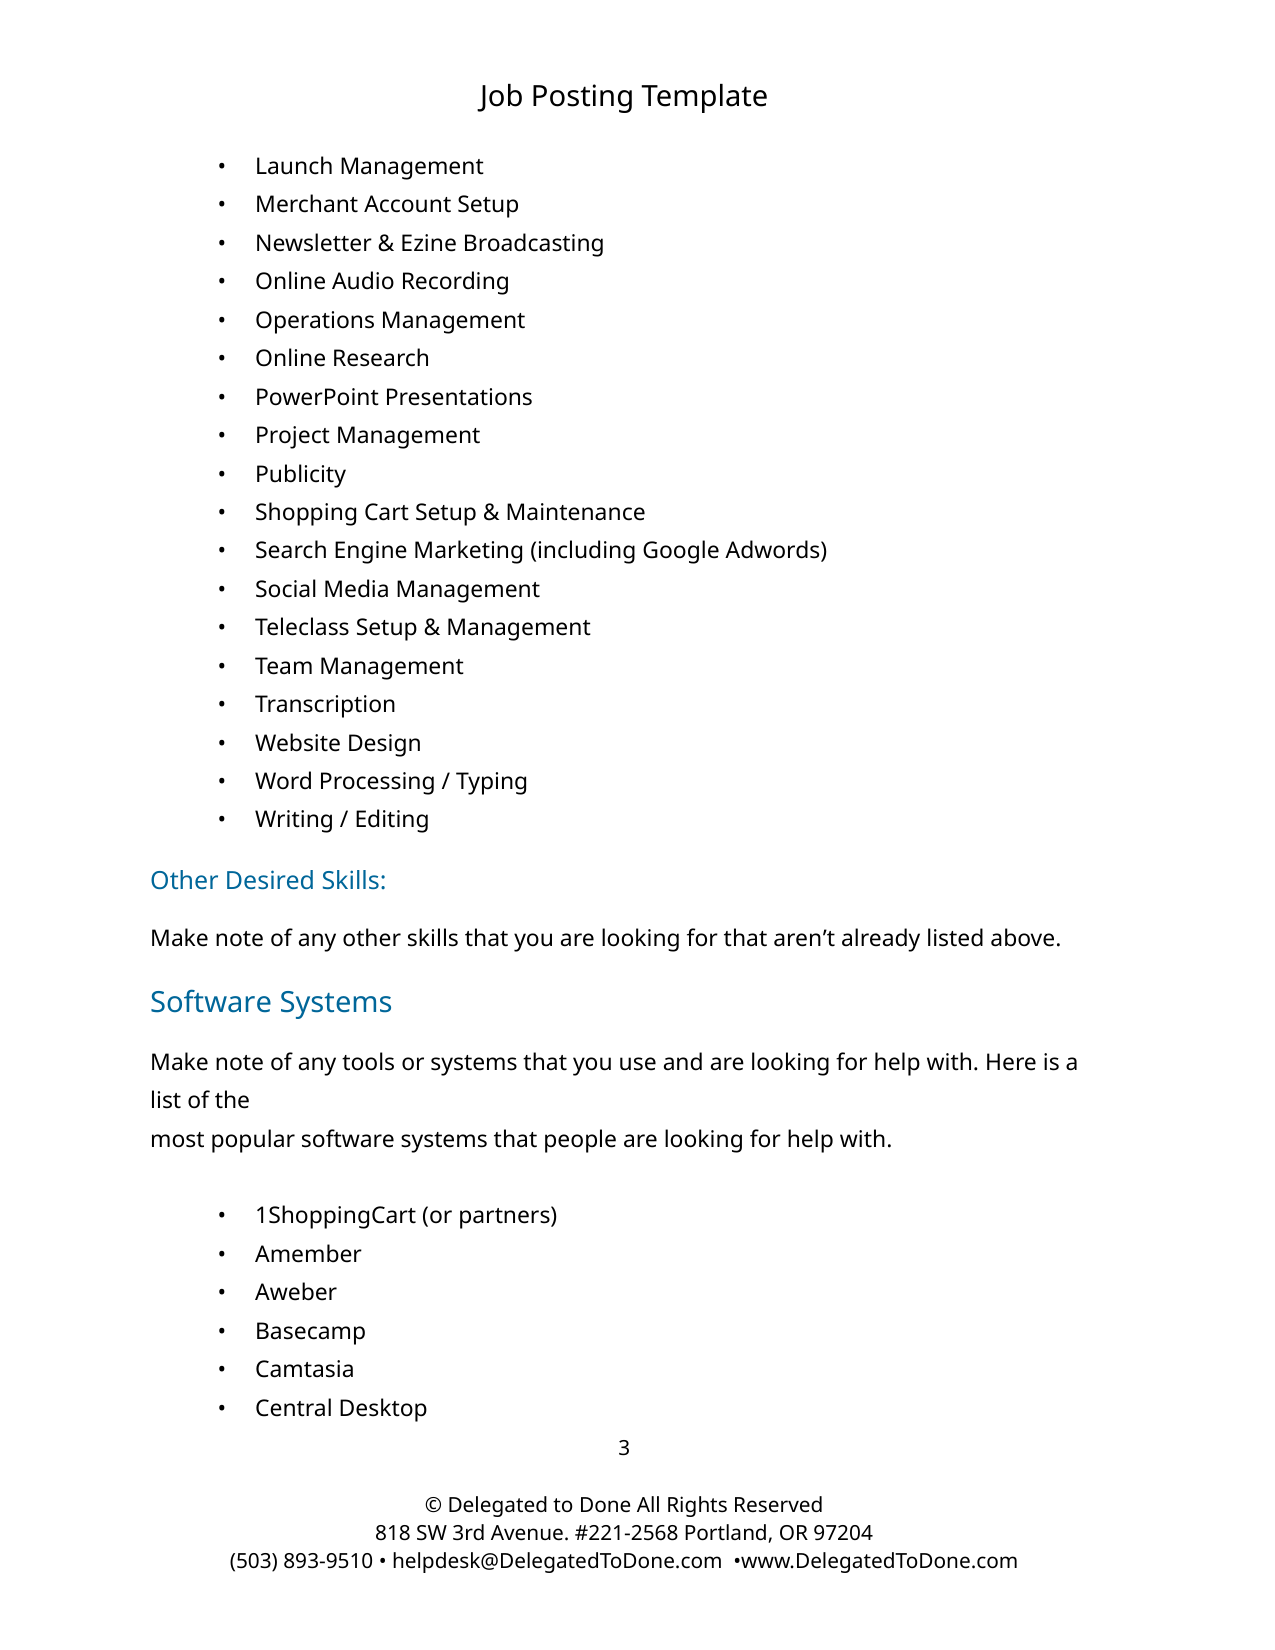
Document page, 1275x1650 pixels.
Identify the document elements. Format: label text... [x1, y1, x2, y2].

list Camtasia [217, 1353, 1098, 1384]
list Newsletter & Ezine Broadcasting [217, 227, 1098, 258]
list Search Engine Marketing (including Google Adwords) [217, 534, 1098, 566]
subtitle Software Systems [150, 981, 1125, 1021]
list Operations Management [217, 304, 1098, 335]
list Aweber [217, 1276, 1098, 1308]
list 1ShoppingCart (or partners) [217, 1199, 1098, 1231]
list Merchant Account Setup [217, 188, 1098, 220]
list Central Desktop [217, 1392, 1098, 1423]
list Website Design [217, 727, 1098, 758]
list Online Research [217, 342, 1098, 373]
text Make note of any other skills that you are looking for that aren’t already listed above. [150, 922, 1098, 953]
list Shopping Cart Setup & Maintenance [217, 496, 1098, 527]
list PowerPoint Presentations [217, 381, 1098, 412]
list Amember [217, 1238, 1098, 1269]
text Make note of any tools or systems that you use and are looking for help with. Here is a list of the [150, 1046, 1098, 1115]
list Online Audio Recording [217, 265, 1098, 297]
list Writing / Editing [217, 803, 1098, 835]
list Social Media Management [217, 573, 1098, 604]
list Transcription [217, 688, 1098, 719]
text most popular software systems that people are looking for help with. [150, 1123, 1098, 1154]
list Word Processing / Typing [217, 765, 1098, 796]
list Publicity [217, 457, 1098, 489]
subtitle Other Desired Skills: [150, 863, 1125, 897]
list Teleclass Setup & Management [217, 611, 1098, 642]
list Project Management [217, 419, 1098, 450]
list Basecamp [217, 1315, 1098, 1346]
list Team Management [217, 650, 1098, 681]
list Launch Management [217, 150, 1098, 181]
